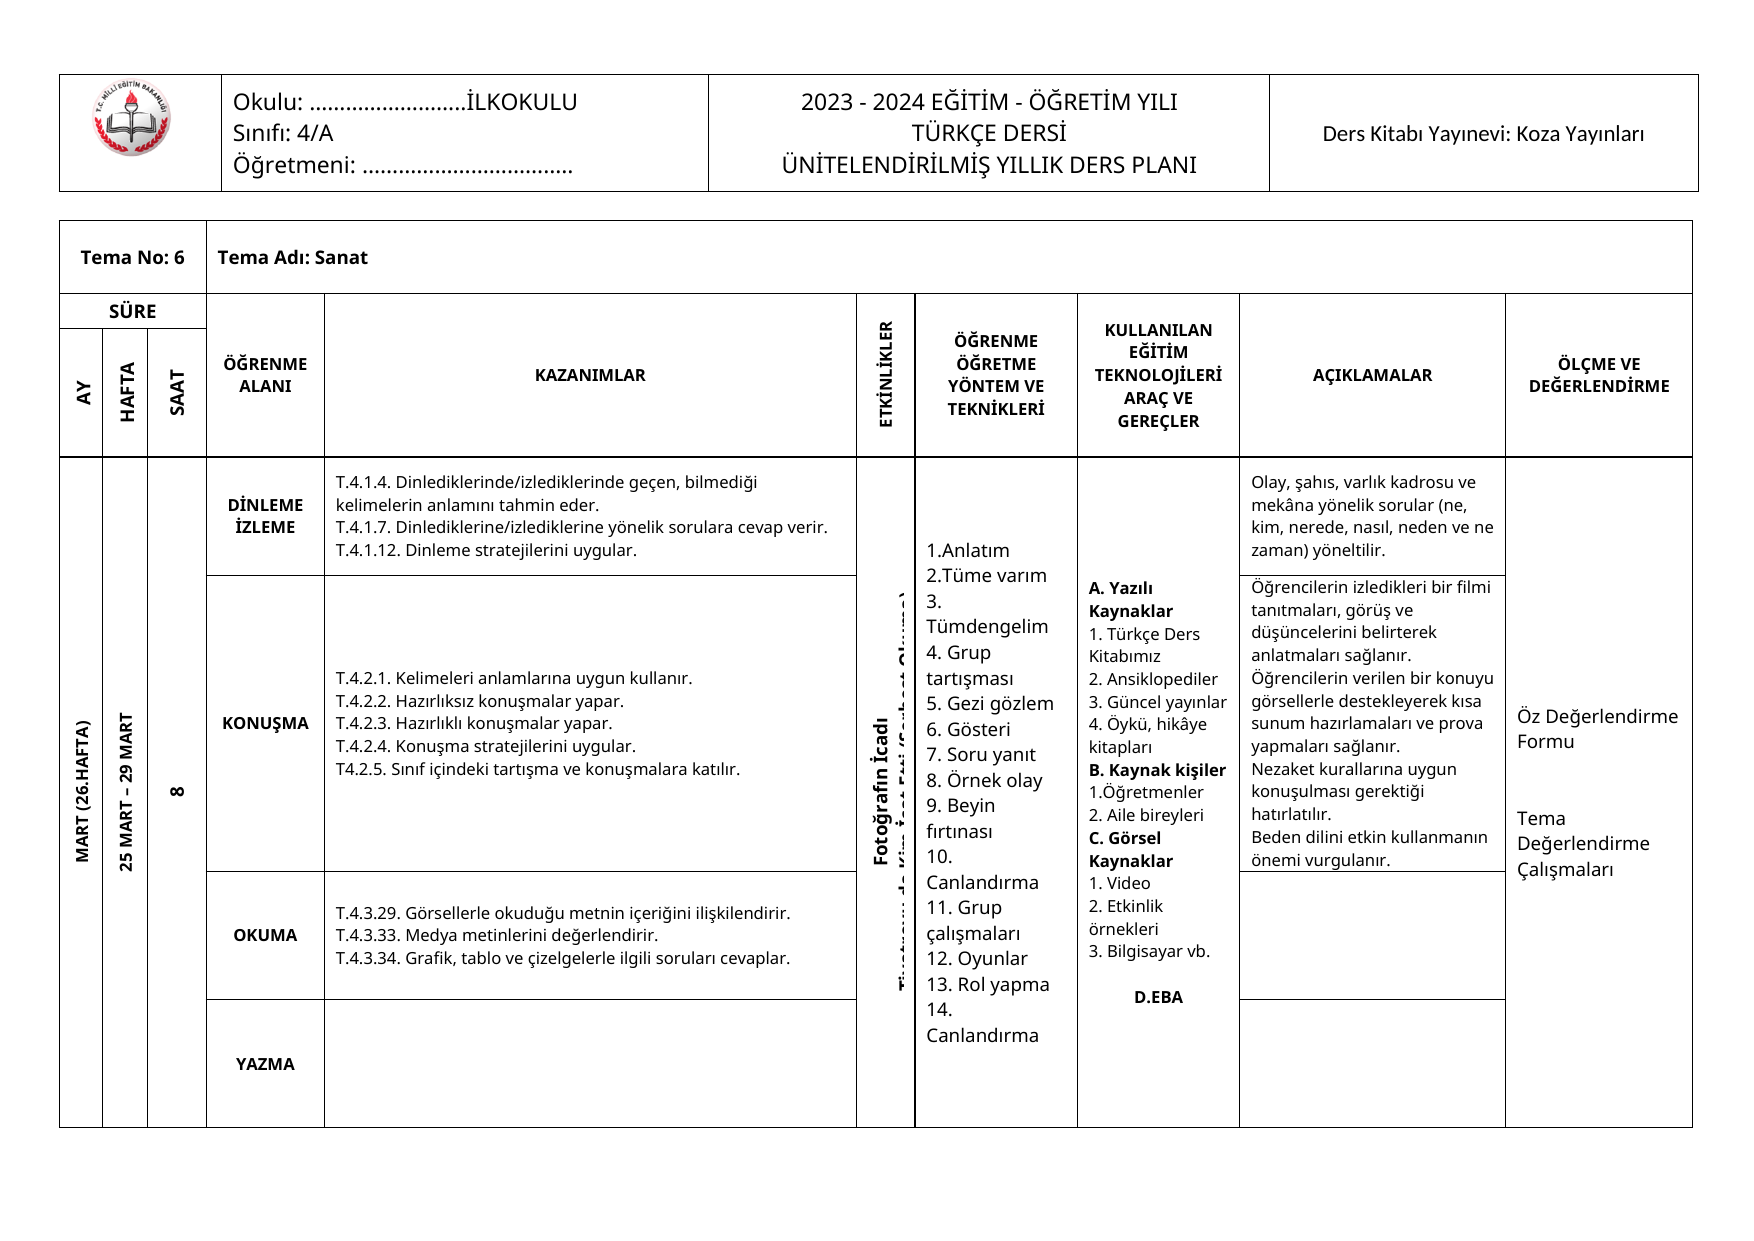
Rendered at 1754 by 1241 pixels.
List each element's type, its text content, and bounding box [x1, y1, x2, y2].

table_cell T.4.3.29. Görsellerle okuduğu metnin içeriğini ilişkilendirir. T.4.3.33. Medya metinlerini değerlendirir. T.4.3.34. Grafik, tablo ve çizelgelerle ilgili soruları cevaplar. [325, 872, 856, 999]
table_cell 25 MART – 29 MART [103, 458, 147, 1127]
table_cell [1240, 872, 1505, 999]
table_cell SÜRE [60, 294, 206, 328]
table_cell ÖĞRENME ÖĞRETME YÖNTEM VE TEKNİKLERİ [916, 294, 1077, 456]
table_cell ÖĞRENME ALANI [207, 294, 324, 456]
table_cell KULLANILAN EĞİTİM TEKNOLOJİLERİ ARAÇ VE GEREÇLER [1078, 294, 1239, 456]
table_cell AÇIKLAMALAR [1240, 294, 1505, 456]
table_header Tema No: 6 [60, 221, 206, 293]
table_cell OKUMA [207, 872, 324, 999]
table_cell MART (26.HAFTA) [60, 458, 102, 1127]
table_cell [325, 1000, 856, 1127]
table_cell Öz Değerlendirme Formu Tema Değerlendirme Çalışmaları [1506, 458, 1692, 1127]
table_cell [1240, 1000, 1505, 1127]
table_cell ÖLÇME VE DEĞERLENDİRME [1506, 294, 1692, 456]
table_cell AY [60, 329, 102, 456]
table_cell HAFTA [103, 329, 147, 456]
table_cell Fotoğrafın İcadı Tiyatroyu da Kim İcat Etti (Serbest Okuma) [857, 458, 914, 1127]
table_cell DİNLEME İZLEME [207, 458, 324, 574]
table_cell KONUŞMA [207, 576, 324, 871]
table_cell Öğrencilerin izledikleri bir filmi tanıtmaları, görüş ve düşüncelerini belirterek anlatmaları sağlanır. Öğrencilerin verilen bir konuyu görsellerle destekleyerek kısa sunum hazırlamaları ve prova yapmaları sağlanır. Nezaket kurallarına uygun konuşulması gerektiği hatırlatılır. Beden dilini etkin kullanmanın önemi vurgulanır. [1240, 576, 1505, 871]
picture [86, 75, 176, 163]
table_cell ETKİNLİKLER [857, 294, 914, 456]
table_cell T.4.2.1. Kelimeleri anlamlarına uygun kullanır. T.4.2.2. Hazırlıksız konuşmalar yapar. T.4.2.3. Hazırlıklı konuşmalar yapar. T.4.2.4. Konuşma stratejilerini uygular. T4.2.5. Sınıf içindeki tartışma ve konuşmalara katılır. [325, 576, 856, 871]
table_cell KAZANIMLAR [325, 294, 856, 456]
table_header Tema Adı: Sanat [207, 221, 1692, 293]
table_cell T.4.1.4. Dinlediklerinde/izlediklerinde geçen, bilmediği kelimelerin anlamını tahmin eder. T.4.1.7. Dinlediklerine/izlediklerine yönelik sorulara cevap verir. T.4.1.12. Dinleme stratejilerini uygular. [325, 458, 856, 574]
table_cell 1.Anlatım 2.Tüme varım 3. Tümdengelim 4. Grup tartışması 5. Gezi gözlem 6. Gösteri 7. Soru yanıt 8. Örnek olay 9. Beyin fırtınası 10. Canlandırma 11. Grup çalışmaları 12. Oyunlar 13. Rol yapma 14. Canlandırma [916, 458, 1077, 1127]
table_cell SAAT [148, 329, 206, 456]
table_cell Olay, şahıs, varlık kadrosu ve mekâna yönelik sorular (ne, kim, nerede, nasıl, neden ve ne zaman) yöneltilir. [1240, 458, 1505, 574]
table_cell A. Yazılı Kaynaklar 1. Türkçe Ders Kitabımız 2. Ansiklopediler 3. Güncel yayınlar 4. Öykü, hikâye kitapları B. Kaynak kişiler 1.Öğretmenler 2. Aile bireyleri C. Görsel Kaynaklar 1. Video 2. Etkinlik örnekleri 3. Bilgisayar vb. D.EBA [1078, 458, 1239, 1127]
table_cell 8 [148, 458, 206, 1127]
table_cell YAZMA [207, 1000, 324, 1127]
